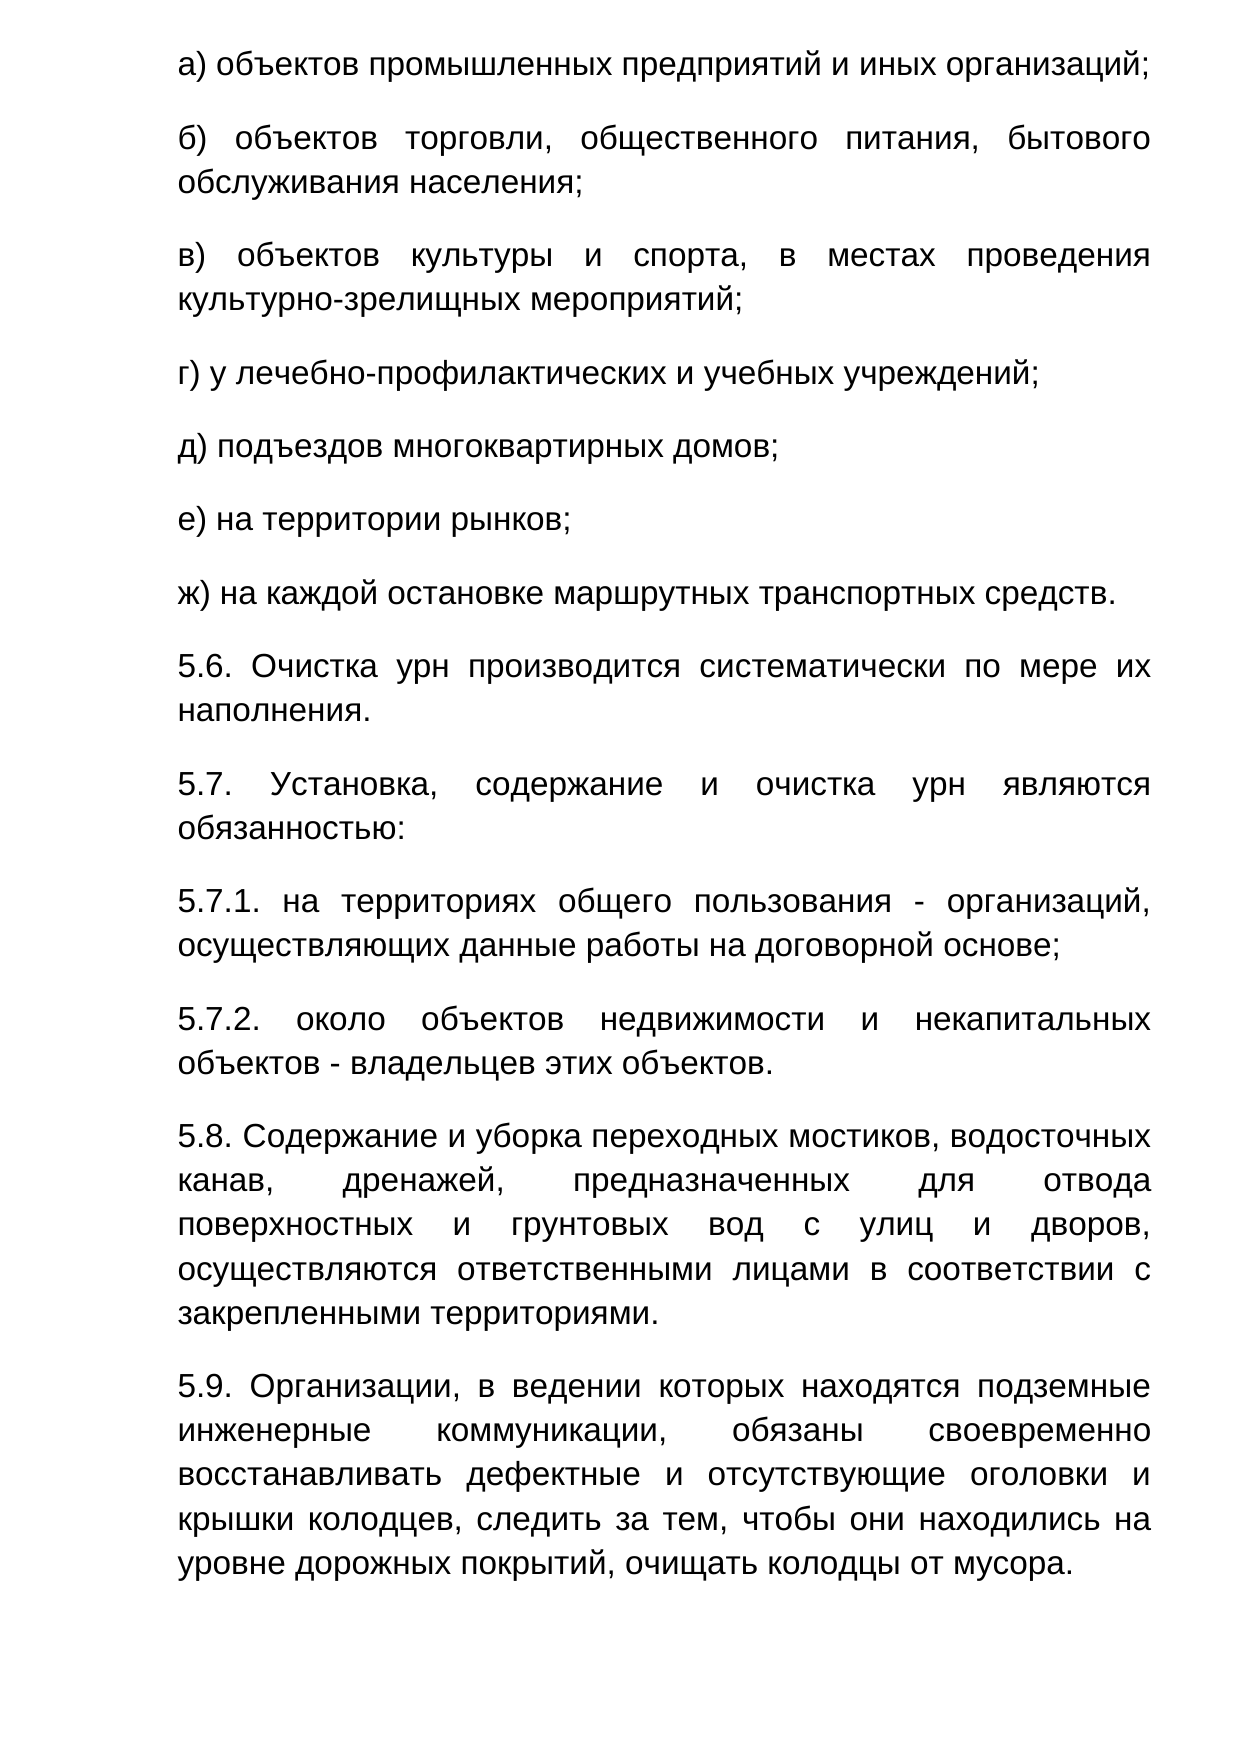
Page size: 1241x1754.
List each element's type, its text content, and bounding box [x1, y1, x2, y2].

text 5.8. Содержание и уборка переходных мостиков, водосточных канав, дренажей, предназначенных для отвода поверхностных и грунтовых вод с улиц и дворов, осуществляются ответственными лицами в соответствии с закрепленными территориями. [177, 1116, 1152, 1331]
text 5.7.1. на территориях общего пользования - организаций, осуществляющих данные работы на договорной основе; [177, 881, 1152, 964]
text а) объектов промышленных предприятий и иных организаций; [177, 44, 1152, 83]
text б) объектов торговли, общественного питания, бытового обслуживания населения; [177, 118, 1152, 200]
text 5.7.2. около объектов недвижимости и некапитальных объектов - владельцев этих объектов. [177, 998, 1152, 1081]
text 5.6. Очистка урн производится систематически по мере их наполнения. [177, 646, 1152, 729]
text е) на территории рынков; [177, 499, 1152, 538]
text ж) на каждой остановке маршрутных транспортных средств. [177, 573, 1152, 611]
text г) у лечебно-профилактических и учебных учреждений; [177, 353, 1152, 391]
text в) объектов культуры и спорта, в местах проведения культурно-зрелищных мероприятий; [177, 235, 1152, 318]
text 5.9. Организации, в ведении которых находятся подземные инженерные коммуникации, обязаны своевременно восстанавливать дефектные и отсутствующие оголовки и крышки колодцев, следить за тем, чтобы они находились на уровне дорожных покрытий, очищать колодцы от мусора. [177, 1366, 1152, 1581]
text д) подъездов многоквартирных домов; [177, 426, 1152, 464]
text 5.7. Установка, содержание и очистка урн являются обязанностью: [177, 763, 1152, 846]
